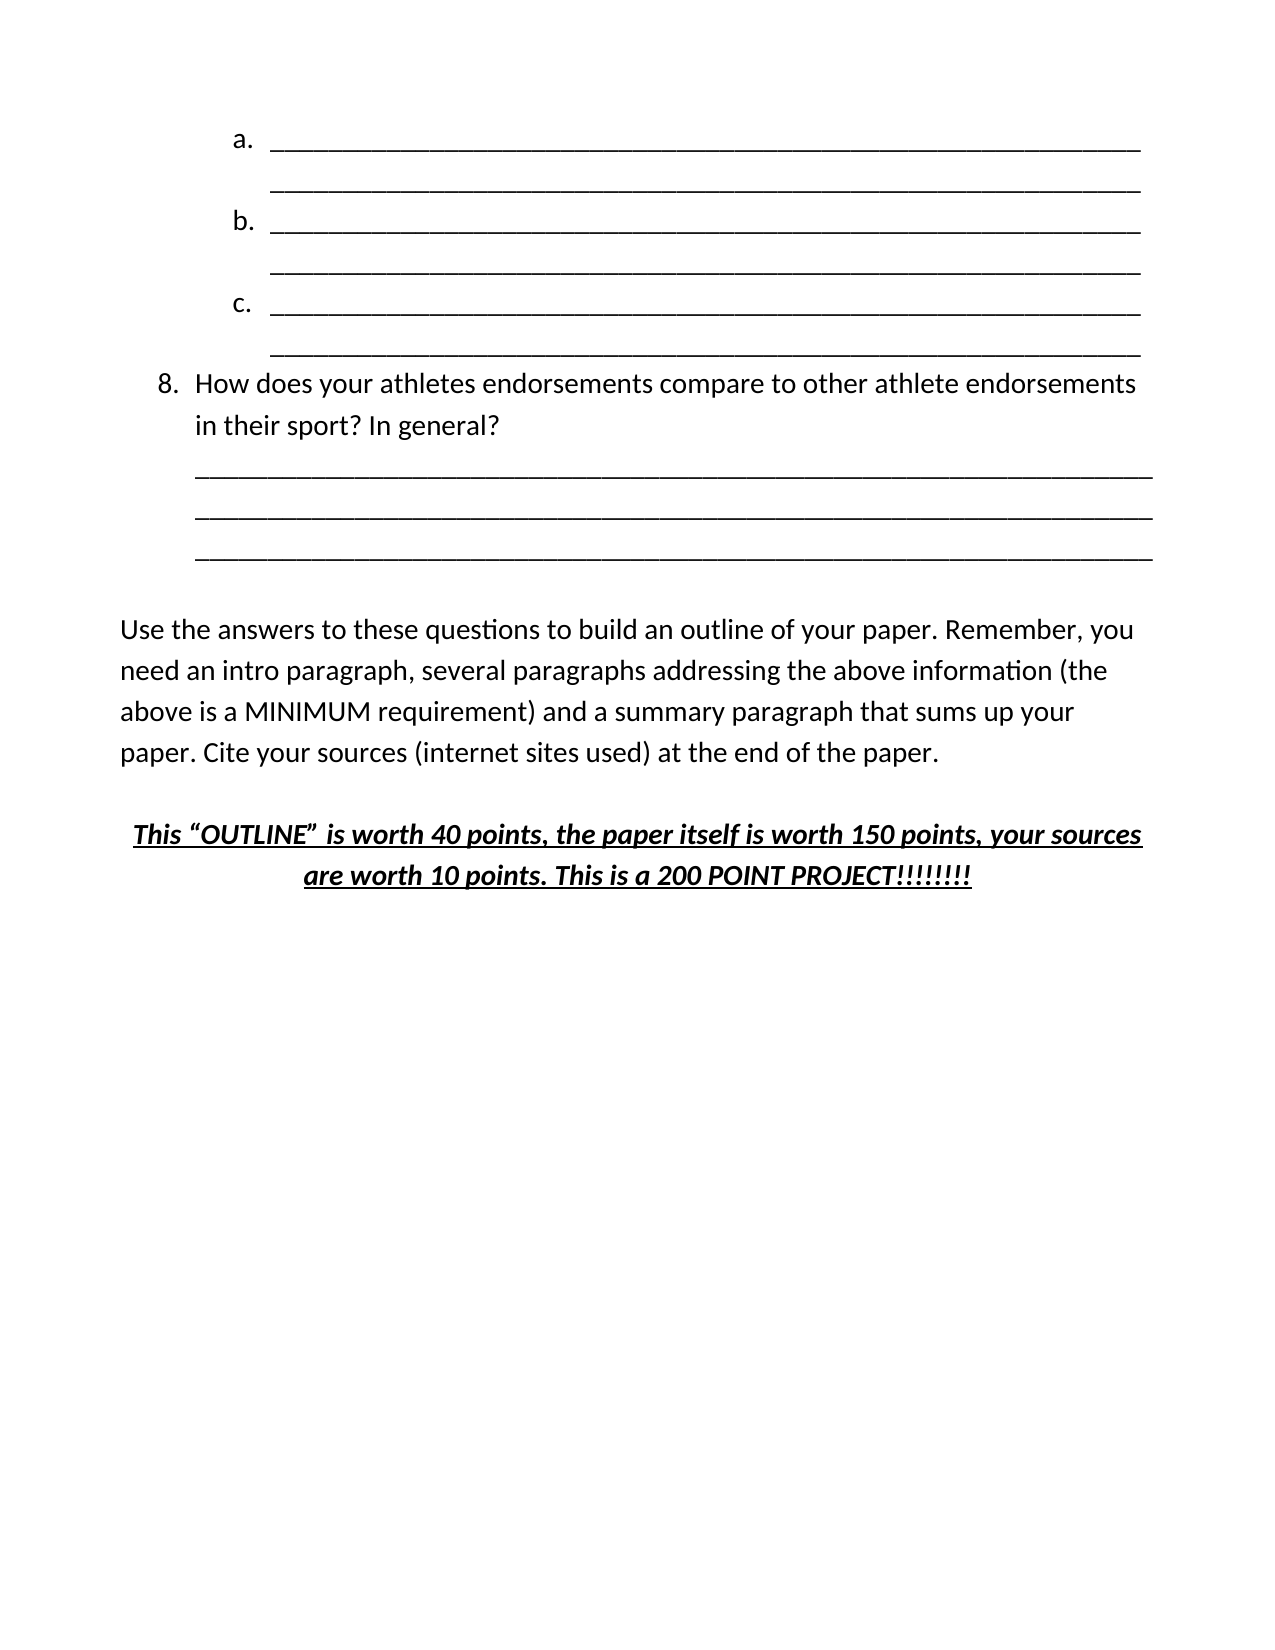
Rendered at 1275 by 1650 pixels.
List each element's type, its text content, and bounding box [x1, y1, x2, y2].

list ________________________________________________________________________________________________________________________ [232, 202, 1155, 278]
list ________________________________________________________________________________________________________________________ [232, 284, 1155, 360]
list How does your athletes endorsements compare to other athlete endorsements in their sport? In general? ______________________________________________________________________________________________________________________________________________________________________________________________________ [157, 366, 1155, 565]
text This “OUTLINE” is worth 40 points, the paper itself is worth 150 points, your sources are worth 10 points. This is a 200 POINT PROJECT!!!!!!!! [120, 816, 1155, 892]
list ________________________________________________________________________________________________________________________ [232, 120, 1155, 197]
text Use the answers to these questions to build an outline of your paper. Remember, you need an intro paragraph, several paragraphs addressing the above information (the above is a MINIMUM requirement) and a summary paragraph that sums up your paper. Cite your sources (internet sites used) at the end of the paper. [120, 611, 1155, 770]
